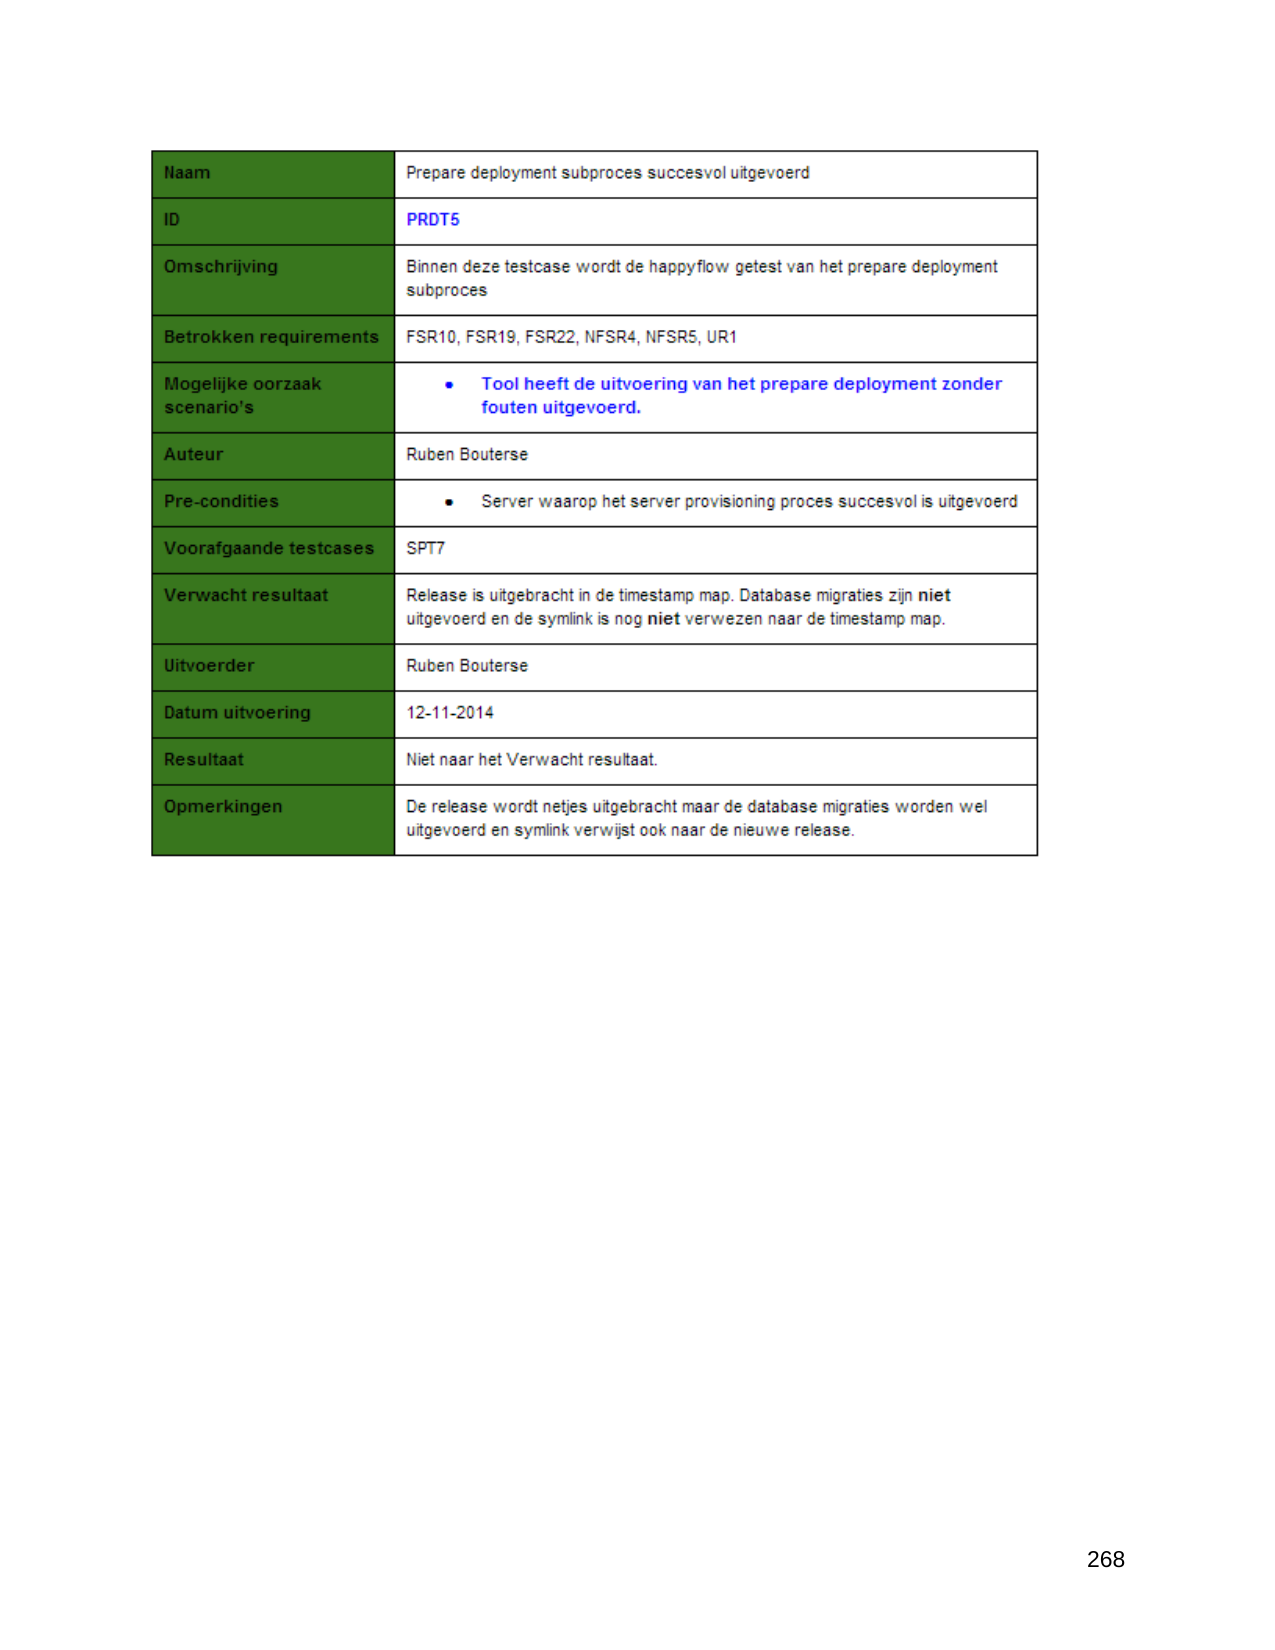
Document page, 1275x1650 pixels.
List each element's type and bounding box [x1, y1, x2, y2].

picture [150, 150, 1039, 858]
